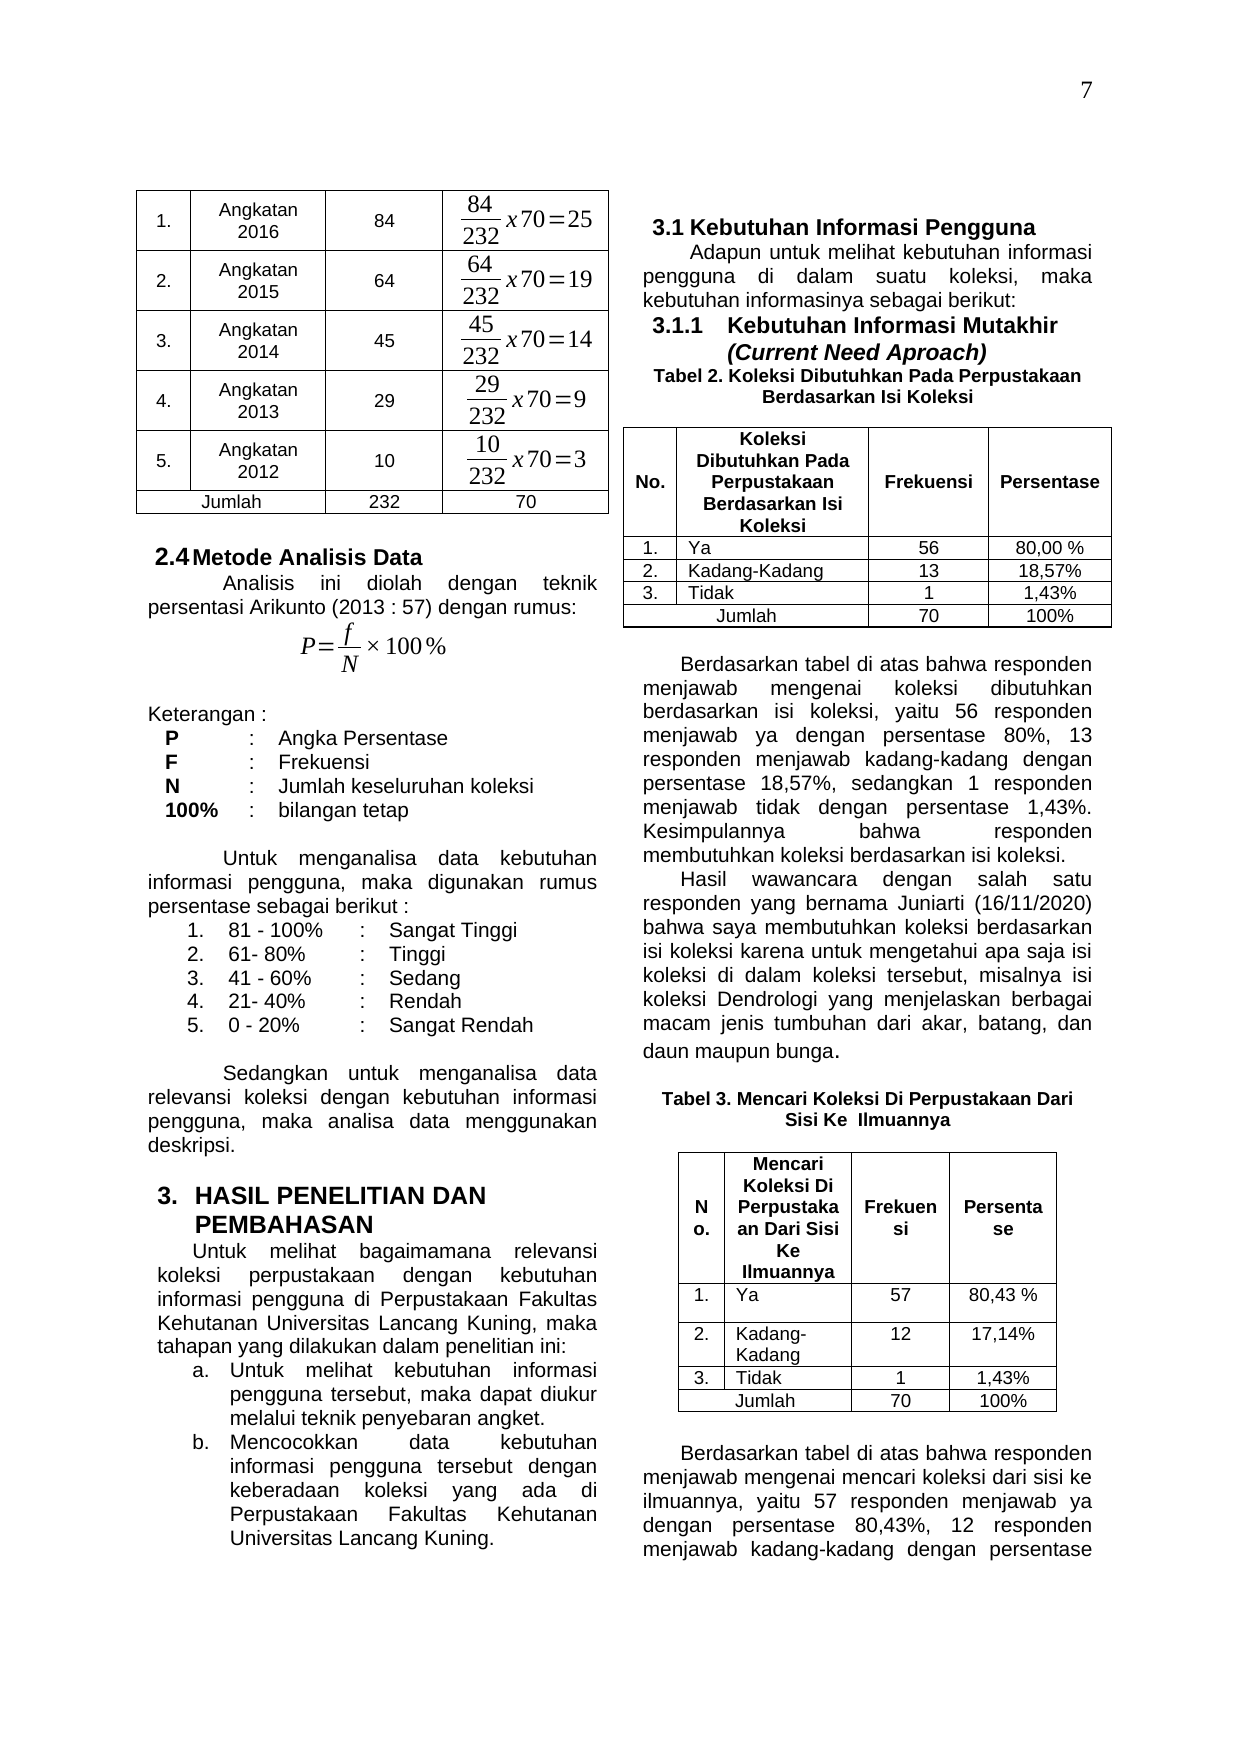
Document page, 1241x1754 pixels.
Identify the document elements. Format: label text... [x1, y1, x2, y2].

text Untuk melihat bagaimamana relevansi koleksi perpustakaan dengan kebutuhan informasi pengguna di Perpustakaan Fakultas Kehutanan Universitas Lancang Kuning, maka tahapan yang dilakukan dalam penelitian ini: [157, 1238, 598, 1358]
table_cell 1 [852, 1367, 949, 1388]
table_cell Kadang-Kadang [677, 560, 868, 581]
table_cell Tidak [725, 1367, 851, 1388]
table_cell 64 [326, 251, 442, 310]
table_cell 13 [869, 560, 988, 581]
table_cell 1. [679, 1284, 724, 1322]
table_cell 56 [869, 537, 988, 558]
table_cell 100% [989, 605, 1111, 626]
text Tabel 3. Mencari Koleksi Di Perpustakaan Dari Sisi Ke Ilmuannya [643, 1087, 1092, 1131]
table_cell 2. [624, 560, 676, 581]
table_cell [443, 371, 608, 430]
table_cell Jumlah [624, 605, 868, 626]
table_cell 1. [137, 191, 190, 250]
table_cell 100% [154, 798, 237, 822]
table_cell Frekuensi [267, 750, 592, 774]
table_cell F [154, 750, 237, 774]
subtitle Metode Analisis Data [154, 542, 598, 571]
table_cell Tidak [677, 582, 868, 604]
table_header : [348, 918, 378, 941]
table_cell 70 [443, 491, 608, 512]
table_cell 70 [852, 1390, 949, 1411]
table_cell : [237, 798, 267, 822]
table_cell 1 [869, 582, 988, 604]
table_cell Rendah [378, 989, 570, 1013]
table_cell : [348, 1013, 378, 1037]
table_header Frekuensi [852, 1153, 949, 1282]
list Kebutuhan Informasi Pengguna [652, 214, 1092, 240]
table_cell 21- 40% [217, 989, 348, 1013]
text Adapun untuk melihat kebutuhan informasi pengguna di dalam suatu koleksi, maka kebutuhan informasinya sebagai berikut: [643, 240, 1092, 312]
table_header Frekuensi [869, 428, 988, 536]
table_cell : [237, 774, 267, 798]
list HASIL PENELITIAN DAN PEMBAHASAN [157, 1181, 598, 1238]
table_header : [237, 726, 267, 750]
table_cell 1. [624, 537, 676, 558]
table_cell 3. [624, 582, 676, 604]
table_cell Jumlah keseluruhan koleksi [267, 774, 592, 798]
table_cell 2. [679, 1323, 724, 1366]
table_cell 5. [176, 1013, 217, 1037]
table_header Mencari Koleksi Di Perpustakaan Dari Sisi Ke Ilmuannya [725, 1153, 851, 1282]
list Untuk melihat kebutuhan informasi pengguna tersebut, maka dapat diukur melalui teknik penyebaran angket. [192, 1358, 598, 1430]
table_header Koleksi Dibutuhkan Pada Perpustakaan Berdasarkan Isi Koleksi [677, 428, 868, 536]
table_cell [443, 191, 608, 250]
table_cell 1,43% [989, 582, 1111, 604]
table_cell 12 [852, 1323, 949, 1366]
table_cell : [237, 750, 267, 774]
table_cell 57 [852, 1284, 949, 1322]
table_cell Ya [725, 1284, 851, 1322]
table_header Persentase [950, 1153, 1056, 1282]
table_cell Angkatan 2016 [191, 191, 325, 250]
table_cell [443, 311, 608, 370]
table_cell 17,14% [950, 1323, 1056, 1366]
text Untuk menganalisa data kebutuhan informasi pengguna, maka digunakan rumus persentase sebagai berikut : [148, 846, 598, 917]
table_cell : [348, 989, 378, 1013]
table_cell : [348, 941, 378, 965]
table_cell Kadang-Kadang [725, 1323, 851, 1366]
text Keterangan : [148, 702, 598, 726]
table_cell [443, 431, 608, 490]
table_cell 4. [137, 371, 190, 430]
table_cell bilangan tetap [267, 798, 592, 822]
table_cell 2. [176, 941, 217, 965]
table_cell 3. [137, 311, 190, 370]
table_header P [154, 726, 237, 750]
table_cell 0 - 20% [217, 1013, 348, 1037]
table_header Persentase [989, 428, 1111, 536]
table_cell Jumlah [137, 491, 325, 512]
table_cell 3. [176, 965, 217, 989]
table_header Sangat Tinggi [378, 918, 570, 941]
table_cell Angkatan 2013 [191, 371, 325, 430]
text Analisis ini diolah dengan teknik persentasi Arikunto (2013 : 57) dengan rumus: [148, 571, 598, 619]
table_cell [443, 251, 608, 310]
table_cell 5. [137, 431, 190, 490]
table_header 81 - 100% [217, 918, 348, 941]
text Sedangkan untuk menganalisa data relevansi koleksi dengan kebutuhan informasi pengguna, maka analisa data menggunakan deskripsi. [148, 1061, 598, 1157]
table_cell 100% [950, 1390, 1056, 1411]
table_cell 61- 80% [217, 941, 348, 965]
table_cell Ya [677, 537, 868, 558]
table_cell Angkatan 2012 [191, 431, 325, 490]
table_cell 80,43 % [950, 1284, 1056, 1322]
text Tabel 2. Koleksi Dibutuhkan Pada Perpustakaan Berdasarkan Isi Koleksi [643, 365, 1092, 408]
table_cell 4. [176, 989, 217, 1013]
table_cell 29 [326, 371, 442, 430]
table_cell Tinggi [378, 941, 570, 965]
table_cell 1,43% [950, 1367, 1056, 1388]
table_cell 2. [137, 251, 190, 310]
table_cell 70 [869, 605, 988, 626]
table_header No. [679, 1153, 724, 1282]
table_cell 41 - 60% [217, 965, 348, 989]
list Mencocokkan data kebutuhan informasi pengguna tersebut dengan keberadaan koleksi yang ada di Perpustakaan Fakultas Kehutanan Universitas Lancang Kuning. [192, 1430, 598, 1550]
table_cell 80,00 % [989, 537, 1111, 558]
table_cell Angkatan 2015 [191, 251, 325, 310]
table_cell 84 [326, 191, 442, 250]
table_cell 3. [679, 1367, 724, 1388]
table_cell Angkatan 2014 [191, 311, 325, 370]
table_cell : [348, 965, 378, 989]
table_header 1. [176, 918, 217, 941]
text Berdasarkan tabel di atas bahwa responden menjawab mengenai koleksi dibutuhkan berdasarkan isi koleksi, yaitu 56 responden menjawab ya dengan persentase 80%, 13 responden menjawab kadang-kadang dengan persentase 18,57%, sedangkan 1 responden menjawab tidak dengan persentase 1,43%. Kesimpulannya bahwa responden membutuhkan koleksi berdasarkan isi koleksi. [643, 651, 1092, 867]
table_header Angka Persentase [267, 726, 592, 750]
table_cell Jumlah [679, 1390, 851, 1411]
list Kebutuhan Informasi Mutakhir (Current Need Aproach) [652, 312, 1092, 365]
table_header No. [624, 428, 676, 536]
table_cell Sedang [378, 965, 570, 989]
text Hasil wawancara dengan salah satu responden yang bernama Juniarti (16/11/2020) bahwa saya membutuhkan koleksi berdasarkan isi koleksi karena untuk mengetahui apa saja isi koleksi di dalam koleksi tersebut, misalnya isi koleksi Dendrologi yang menjelaskan berbagai macam jenis tumbuhan dari akar, batang, dan daun maupun bunga. [643, 867, 1092, 1063]
table_cell Sangat Rendah [378, 1013, 570, 1037]
table_cell 10 [326, 431, 442, 490]
table_cell 232 [326, 491, 442, 512]
table_cell 45 [326, 311, 442, 370]
table_cell 18,57% [989, 560, 1111, 581]
table_cell N [154, 774, 237, 798]
